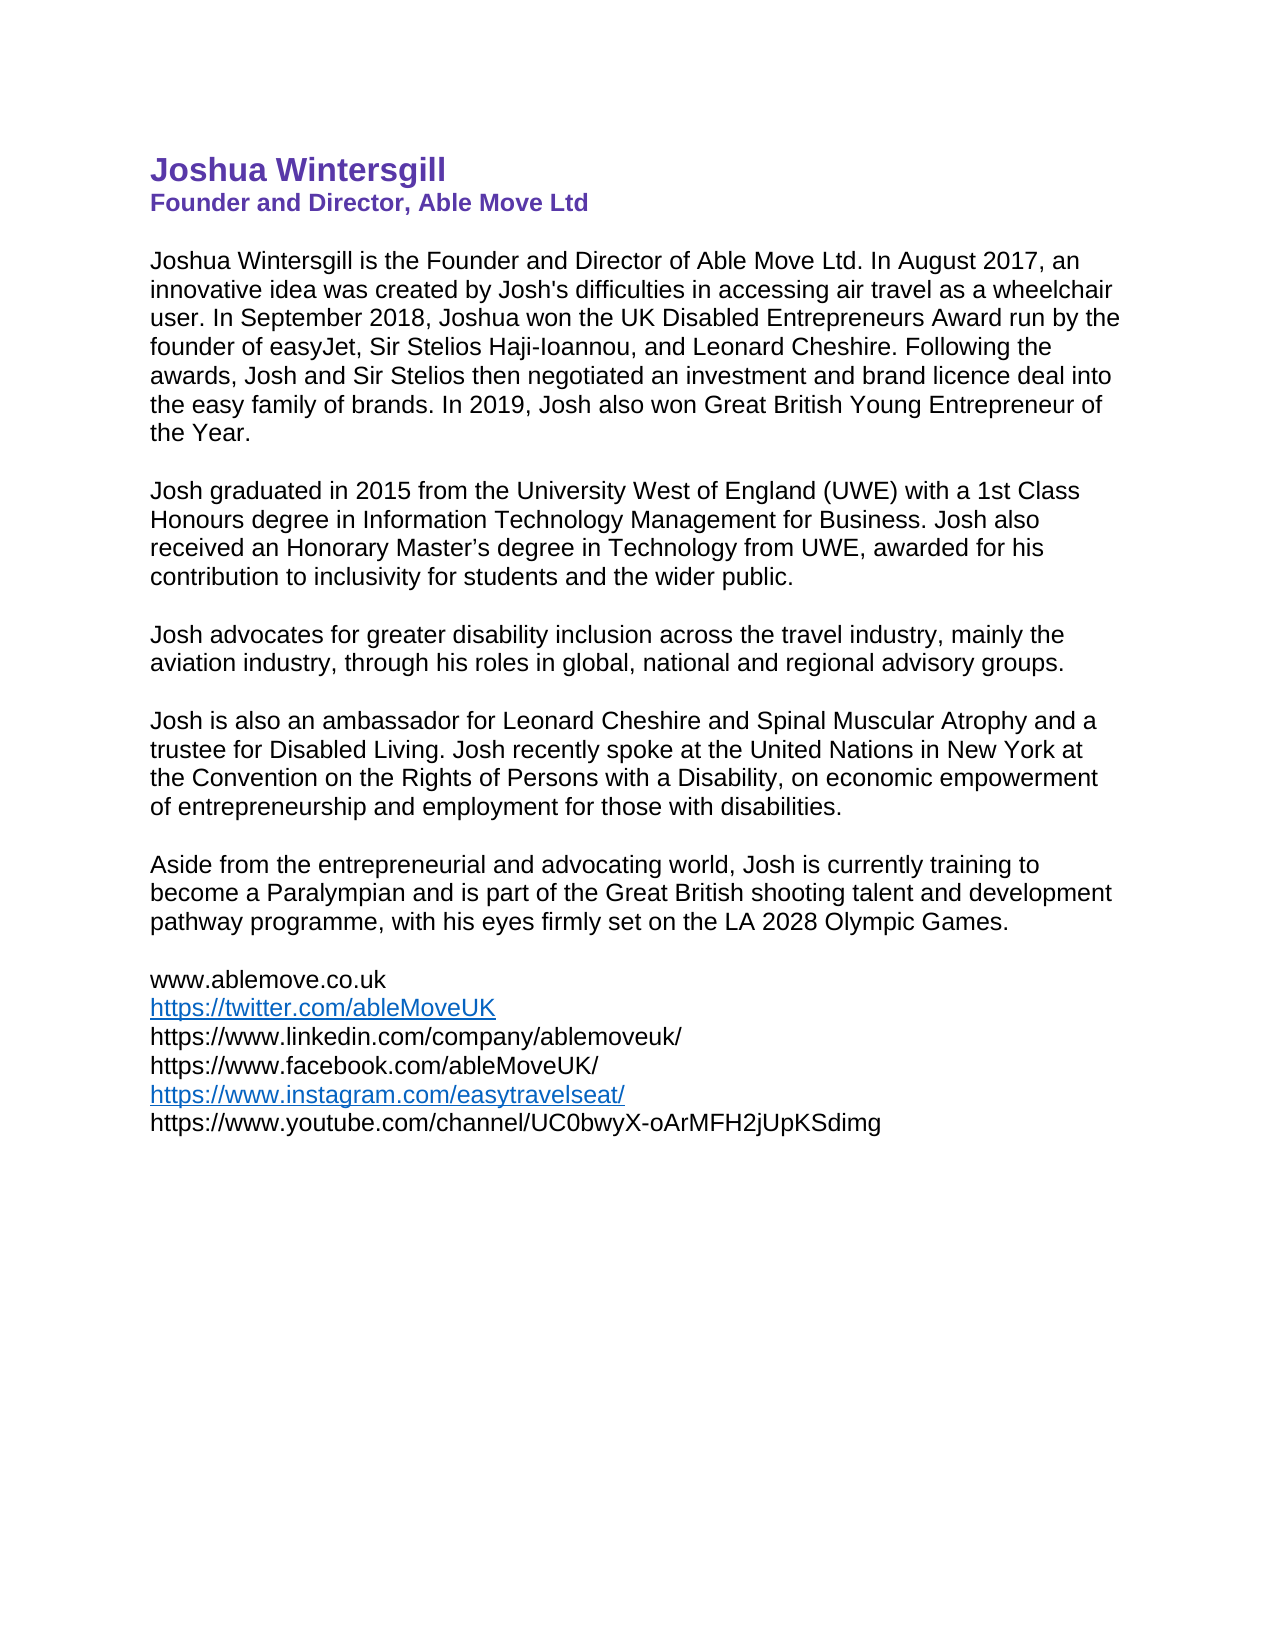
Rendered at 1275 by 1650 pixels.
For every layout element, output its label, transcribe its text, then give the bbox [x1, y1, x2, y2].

text https://www.youtube.com/channel/UC0bwyX-oArMFH2jUpKSdimg [150, 1108, 1125, 1137]
text https://www.linkedin.com/company/ablemoveuk/ [150, 1022, 1125, 1051]
text https://www.instagram.com/easytravelseat/ [150, 1080, 1125, 1108]
text Aside from the entrepreneurial and advocating world, Josh is currently training to become a Paralympian and is part of the Great British shooting talent and development pathway programme, with his eyes firmly set on the LA 2028 Olympic Games. [150, 850, 1125, 936]
subtitle Founder and Director, Able Move Ltd [150, 188, 1125, 217]
text https://www.facebook.com/ableMoveUK/ [150, 1051, 1125, 1080]
subtitle Joshua Wintersgill [150, 150, 1125, 188]
text Joshua Wintersgill is the Founder and Director of Able Move Ltd. In August 2017, an innovative idea was created by Josh's difficulties in accessing air travel as a wheelchair user. In September 2018, Joshua won the UK Disabled Entrepreneurs Award run by the founder of easyJet, Sir Stelios Haji-Ioannou, and Leonard Cheshire. Following the awards, Josh and Sir Stelios then negotiated an investment and brand licence deal into the easy family of brands. In 2019, Josh also won Great British Young Entrepreneur of the Year. [150, 246, 1125, 447]
text Josh is also an ambassador for Leonard Cheshire and Spinal Muscular Atrophy and a trustee for Disabled Living. Josh recently spoke at the United Nations in New York at the Convention on the Rights of Persons with a Disability, on economic empowerment of entrepreneurship and employment for those with disabilities. [150, 706, 1125, 821]
text Josh advocates for greater disability inclusion across the travel industry, mainly the aviation industry, through his roles in global, national and regional advisory groups. [150, 620, 1125, 677]
text www.ablemove.co.uk [150, 965, 1125, 993]
text https://twitter.com/ableMoveUK [150, 993, 1125, 1022]
text Josh graduated in 2015 from the University West of England (UWE) with a 1st Class Honours degree in Information Technology Management for Business. Josh also received an Honorary Master’s degree in Technology from UWE, awarded for his contribution to inclusivity for students and the wider public. [150, 476, 1125, 591]
